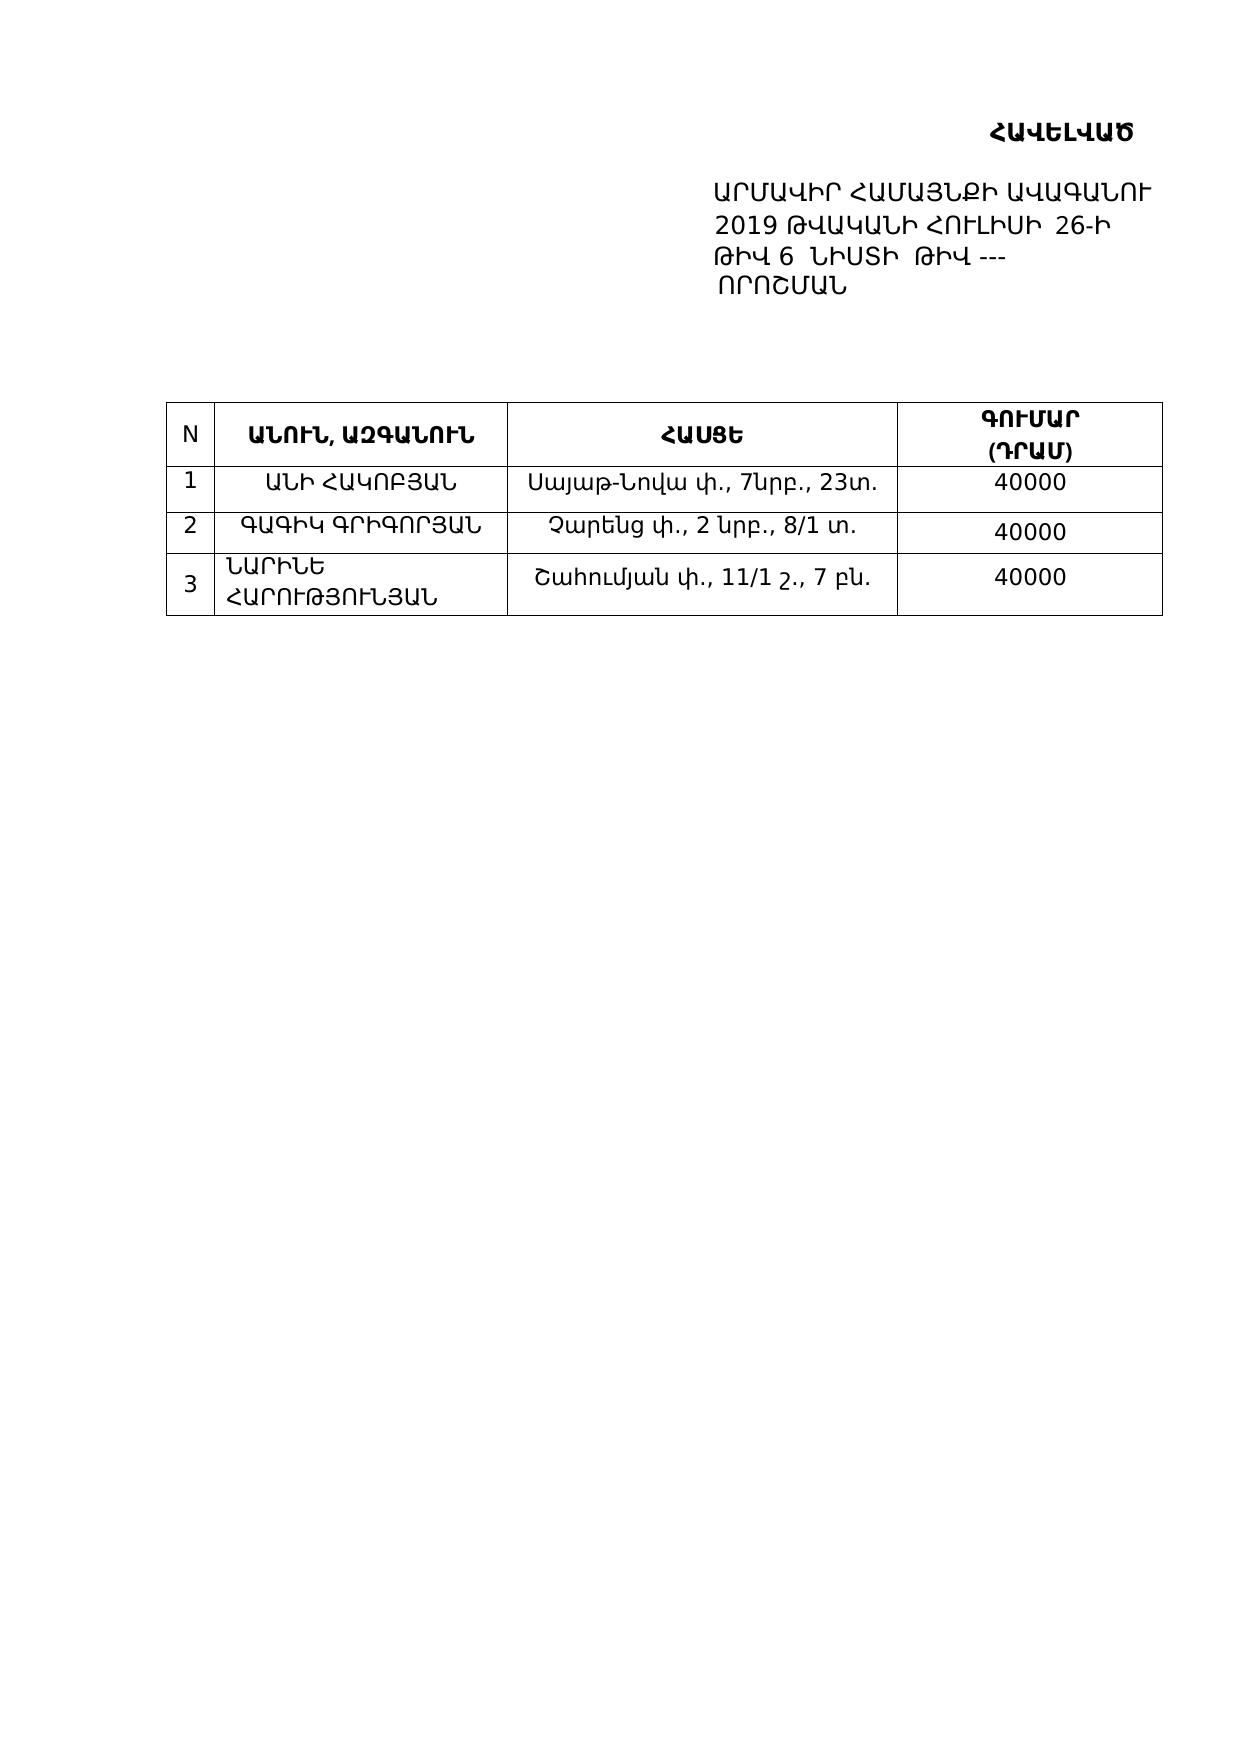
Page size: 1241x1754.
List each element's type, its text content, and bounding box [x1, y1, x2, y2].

text ԹԻՎ 6 ՆԻՍՏԻ ԹԻՎ --- [693, 242, 1152, 271]
table_cell 1 [167, 467, 214, 512]
table_cell ՆԱՐԻՆԵ ՀԱՐՈՒԹՅՈՒՆՅԱՆ [215, 554, 507, 615]
table_cell 2 [167, 513, 214, 552]
table_cell 40000 [898, 467, 1162, 512]
table_cell 40000 [898, 554, 1162, 615]
table_cell ԱՆԻ ՀԱԿՈԲՅԱՆ [215, 467, 507, 512]
text ՈՐՈՇՄԱՆ [693, 271, 1152, 300]
table_cell 3 [167, 554, 214, 615]
text ԱՐՄԱՎԻՐ ՀԱՄԱՅՆՔԻ ԱՎԱԳԱՆՈՒ [693, 178, 1152, 208]
table_header ՀԱՍՑԵ [508, 403, 897, 466]
table_header ԱՆՈՒՆ, ԱԶԳԱՆՈՒՆ [215, 403, 507, 466]
text 2019 ԹՎԱԿԱՆԻ ՀՈՒԼԻՍԻ 26-Ի [693, 208, 1152, 242]
table_header ԳՈՒՄԱՐ (ԴՐԱՄ) [898, 403, 1162, 466]
table_header N [167, 403, 214, 466]
text ՀԱՎԵԼՎԱԾ [177, 118, 1152, 147]
table_cell Սայաթ-Նովա փ., 7նրբ., 23տ. [508, 467, 897, 512]
table_cell Շահումյան փ., 11/1 շ., 7 բն. [508, 554, 897, 615]
table_cell Չարենց փ., 2 նրբ., 8/1 տ. [508, 513, 897, 552]
table_cell 40000 [898, 513, 1162, 552]
table_cell ԳԱԳԻԿ ԳՐԻԳՈՐՅԱՆ [215, 513, 507, 552]
